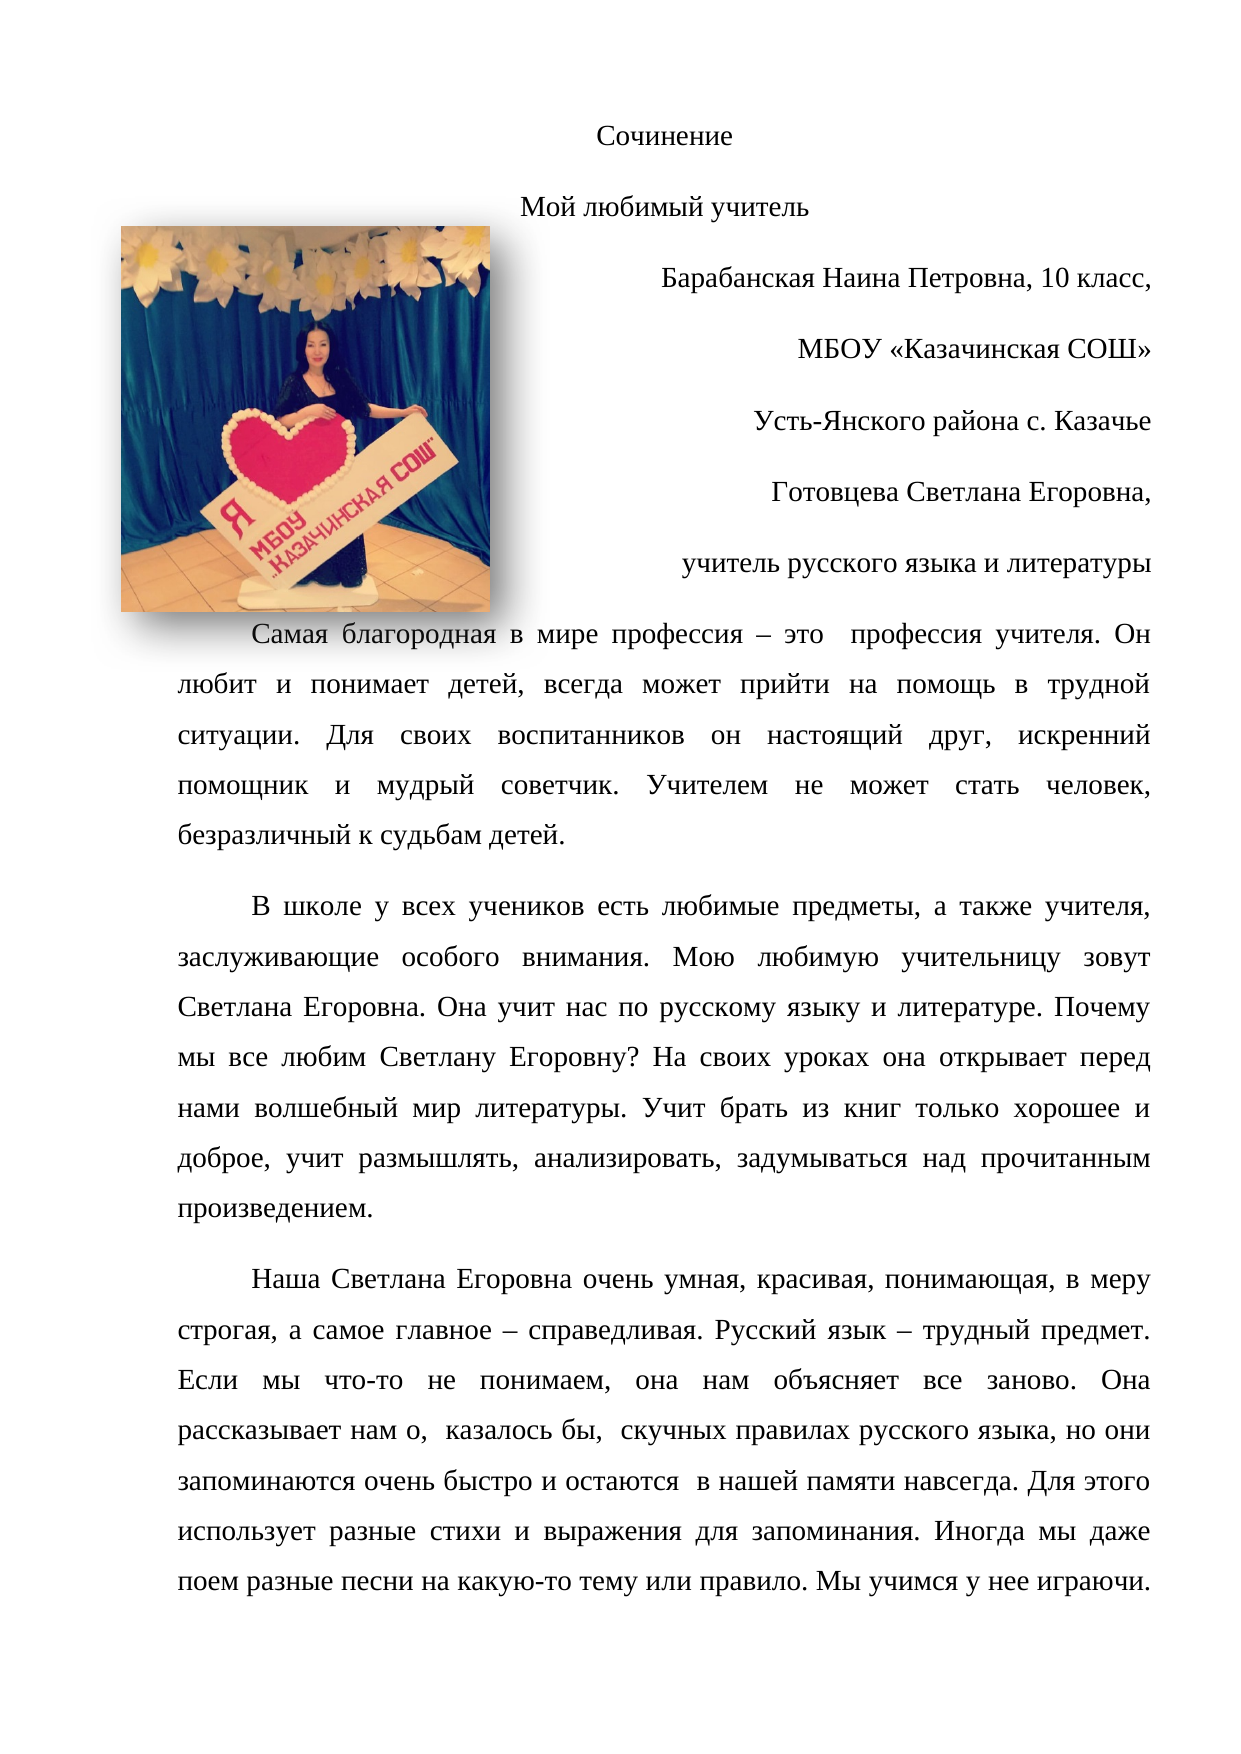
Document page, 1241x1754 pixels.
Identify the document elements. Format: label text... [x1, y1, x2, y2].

text Барабанская Наина Петровна, 10 класс, [537, 260, 1152, 294]
text МБОУ «Казачинская СОШ» [538, 332, 1152, 365]
text Мой любимый учитель [177, 189, 1152, 223]
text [177, 1262, 1152, 1597]
text Сочинение [177, 118, 1152, 152]
text Самая благородная в мире профессия – это профессия учителя. Он любит и понимает детей, всегда может прийти на помощь в трудной ситуации. Для своих воспитанников он настоящий друг, искренний помощник и мудрый советчик. Учителем не может стать человек, безразличный к судьбам детей. [177, 616, 1152, 851]
text Готовцева Светлана Егоровна, [538, 474, 1152, 507]
text В школе у всех учеников есть любимые предметы, а также учителя, заслуживающие особого внимания. Мою любимую учительницу зовут Светлана Егоровна. Она учит нас по русскому языку и литературе. Почему мы все любим Светлану Егоровну? На своих уроках она открывает перед нами волшебный мир литературы. Учит брать из книг только хорошее и доброе, учит размышлять, анализировать, задумываться над прочитанным произведением. [177, 888, 1152, 1224]
picture [121, 226, 490, 612]
text учитель русского языка и литературы [538, 545, 1152, 578]
text Усть-Янского района с. Казачье [538, 403, 1152, 436]
